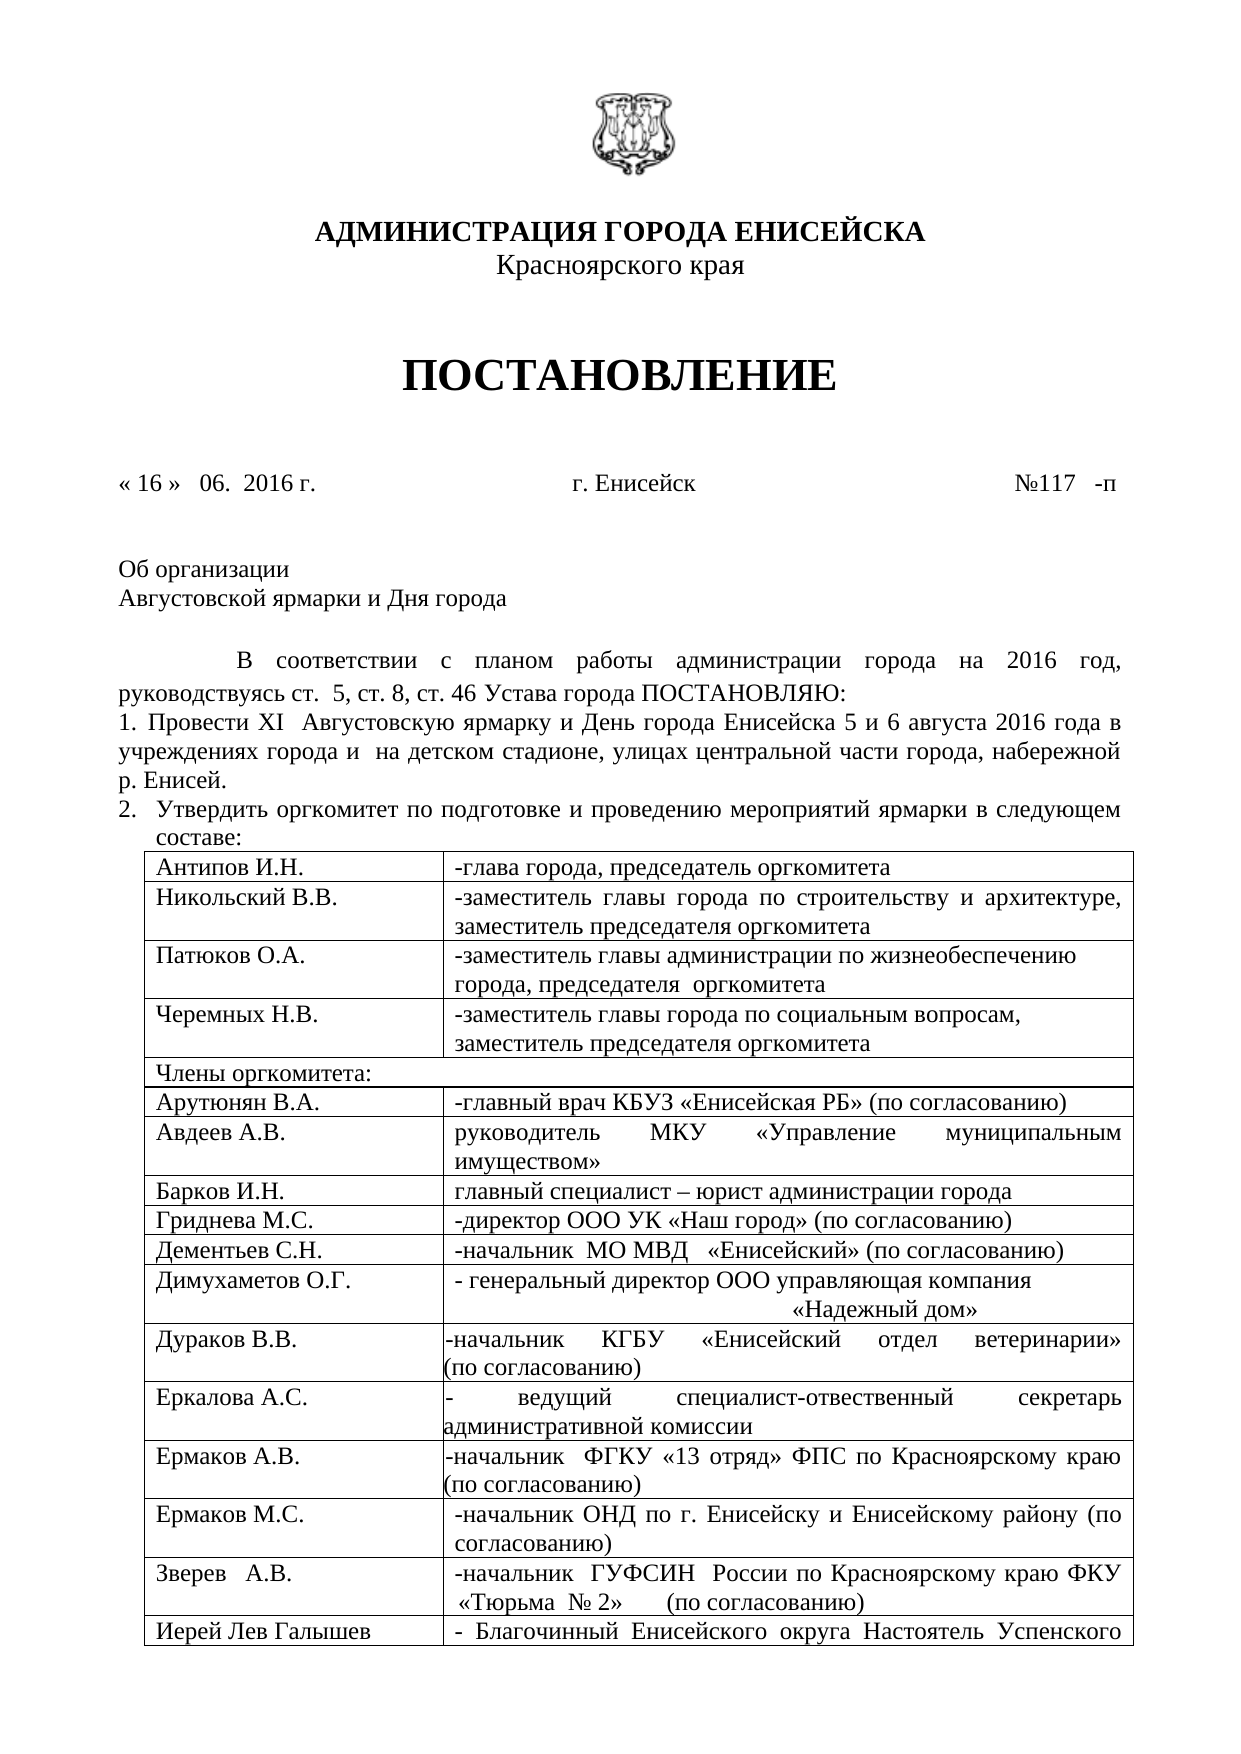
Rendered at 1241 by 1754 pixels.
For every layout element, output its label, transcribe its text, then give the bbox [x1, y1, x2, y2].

table_cell - ведущий специалист-отвественный секретарь административной комиссии [444, 1382, 1133, 1440]
table_cell Члены оргкомитета: [145, 1058, 1133, 1086]
table_cell -заместитель главы администрации по жизнеобеспечению города, председателя оргкомитета [444, 941, 1133, 998]
table_cell Ермаков А.В. [145, 1441, 443, 1498]
table_cell Дураков В.В. [145, 1324, 443, 1381]
table_cell Никольский В.В. [145, 882, 443, 939]
table_cell Барков И.Н. [145, 1176, 443, 1204]
table_cell руководитель МКУ «Управление муниципальным имуществом» [444, 1117, 1133, 1175]
table_cell -начальник МО МВД «Енисейский» (по согласованию) [444, 1235, 1133, 1264]
subtitle Красноярского края [118, 247, 1122, 281]
table_cell Еркалова А.С. [145, 1382, 443, 1440]
table_cell Арутюнян В.А. [145, 1088, 443, 1116]
table_cell Гриднева М.С. [145, 1206, 443, 1234]
table_cell главный специалист – юрист администрации города [444, 1176, 1133, 1204]
table_cell Иерей Лев Галышев [145, 1616, 443, 1645]
text В соответствии с планом работы администрации города на 2016 год, руководствуясь ст. 5, ст. 8, ст. 46 Устава города ПОСТАНОВЛЯЮ: [118, 645, 1122, 707]
table_cell -начальник ГУФСИН России по Красноярскому краю ФКУ «Тюрьма № 2» (по согласованию) [444, 1558, 1133, 1615]
table_cell - генеральный директор ООО управляющая компания «Надежный дом» [444, 1265, 1133, 1323]
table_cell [444, 1616, 1133, 1645]
table_cell -директор ООО УК «Наш город» (по согласованию) [444, 1206, 1133, 1234]
text Августовской ярмарки и Дня города [118, 583, 1122, 612]
text Об организации [118, 554, 1122, 583]
list Провести XI Августовскую ярмарку и День города Енисейска 5 и 6 августа 2016 года в учреждениях города и на детском стадионе, улицах центральной части города, набережной р. Енисей. [118, 707, 1122, 794]
table_header Антипов И.Н. [145, 852, 443, 881]
table_cell Авдеев А.В. [145, 1117, 443, 1175]
table_cell Патюков О.А. [145, 941, 443, 998]
list Утвердить оргкомитет по подготовке и проведению мероприятий ярмарки в следующем составе: [118, 794, 1122, 851]
table_cell -начальник КГБУ «Енисейский отдел ветеринарии» (по согласованию) [444, 1324, 1133, 1381]
text АДМИНИСТРАЦИЯ ГОРОДА ЕНИСЕЙСКА [118, 214, 1122, 247]
text « 16 » 06. 2016 г. г. Енисейск №117 -п [118, 468, 1122, 497]
subtitle ПОСТАНОВЛЕНИЕ [118, 348, 1122, 401]
table_cell Дементьев С.Н. [145, 1235, 443, 1264]
table_cell -заместитель главы города по социальным вопросам, заместитель председателя оргкомитета [444, 999, 1133, 1057]
table_cell Черемных Н.В. [145, 999, 443, 1057]
table_cell Ермаков М.С. [145, 1499, 443, 1557]
table_cell -заместитель главы города по строительству и архитектуре, заместитель председателя оргкомитета [444, 882, 1133, 939]
table_cell -начальник ФГКУ «13 отряд» ФПС по Красноярскому краю (по согласованию) [444, 1441, 1133, 1498]
table_cell -главный врач КБУЗ «Енисейская РБ» (по согласованию) [444, 1088, 1133, 1116]
table_cell -начальник ОНД по г. Енисейску и Енисейскому району (по согласованию) [444, 1499, 1133, 1557]
table_cell Зверев А.В. [145, 1558, 443, 1615]
table_header -глава города, председатель оргкомитета [444, 852, 1133, 881]
table_cell Димухаметов О.Г. [145, 1265, 443, 1323]
